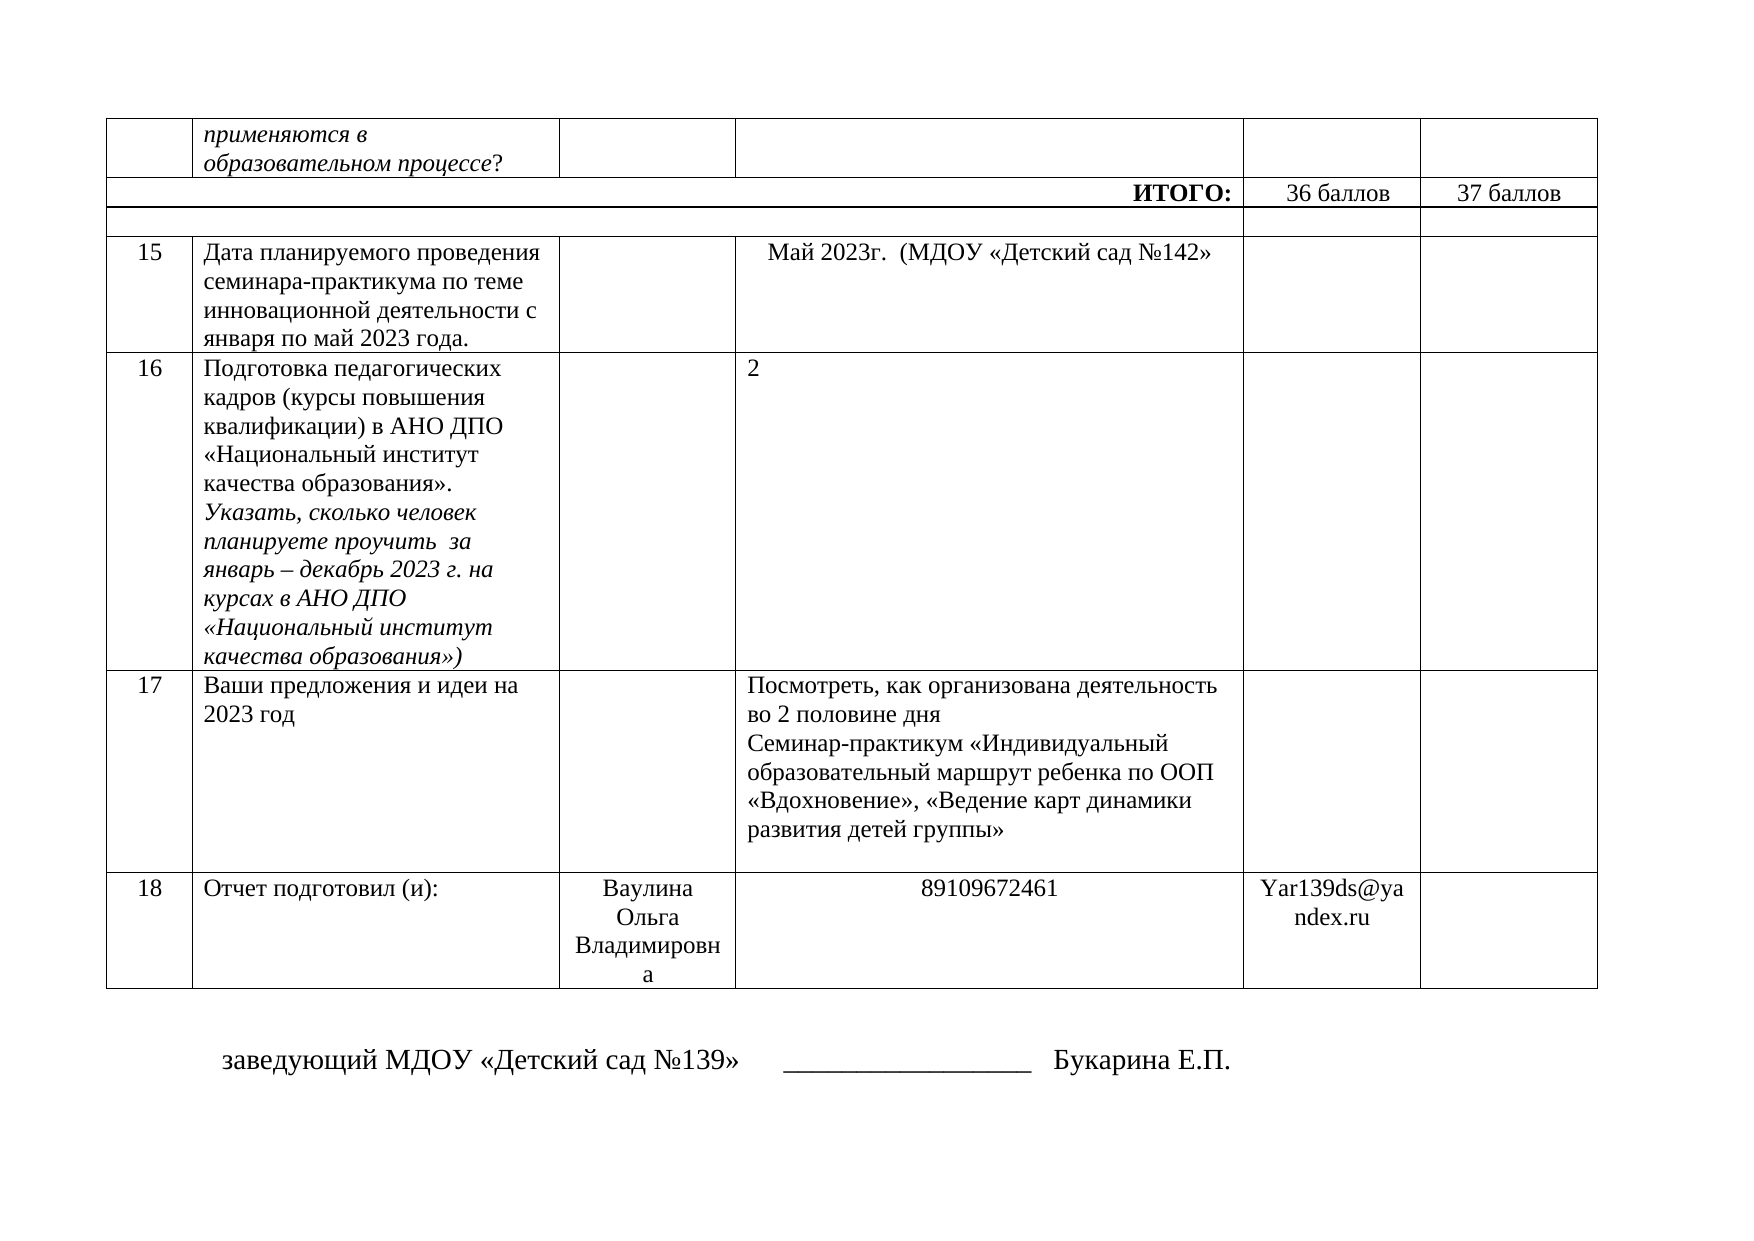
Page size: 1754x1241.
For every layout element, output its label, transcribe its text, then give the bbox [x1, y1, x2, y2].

text заведующий МДОУ «Детский сад №139» _________________ Букарина Е.П. [118, 1042, 1636, 1076]
table_cell Май 2023г. (МДОУ «Детский сад №142» [736, 237, 1243, 352]
table_cell [560, 119, 735, 177]
table_cell [560, 237, 735, 352]
table_cell 17 [107, 671, 192, 872]
table_cell Ваулина Ольга Владимировна [560, 873, 735, 988]
table_cell 14 [107, 119, 192, 177]
table_cell Yar139ds@yandex.ru [1244, 873, 1420, 988]
table_cell [560, 353, 735, 669]
table_cell ИТОГО: [107, 178, 1243, 206]
table_cell [1421, 237, 1597, 352]
table_cell 2 [1421, 119, 1597, 177]
table_cell [1421, 873, 1597, 988]
table_cell Подготовка педагогических кадров (курсы повышения квалификации) в АНО ДПО «Национальный институт качества образования». Указать, сколько человек планируете проучить за январь – декабрь 2023 г. на курсах в АНО ДПО «Национальный институт качества образования») [193, 353, 559, 669]
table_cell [736, 119, 1243, 177]
table_cell 89109672461 [736, 873, 1243, 988]
table_cell 2 [736, 353, 1243, 669]
table_cell [560, 671, 735, 872]
table_cell Отчет подготовил (и): [193, 873, 559, 988]
table_cell Дата планируемого проведения семинара-практикума по теме инновационной деятельности с января по май 2023 года. [193, 237, 559, 352]
table_cell [1244, 208, 1420, 236]
table_cell 15 [107, 237, 192, 352]
table_cell 16 [107, 353, 192, 669]
table_cell [107, 208, 1243, 236]
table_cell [193, 119, 559, 177]
table_cell [1421, 208, 1597, 236]
table_cell Ваши предложения и идеи на 2023 год [193, 671, 559, 872]
table_cell 37 баллов [1421, 178, 1597, 206]
table_cell [1421, 353, 1597, 669]
table_cell [1421, 671, 1597, 872]
table_cell 1 [1244, 119, 1420, 177]
table_cell [1244, 671, 1420, 872]
table_cell [1244, 353, 1420, 669]
table_cell Посмотреть, как организована деятельность во 2 половине дня Семинар-практикум «Индивидуальный образовательный маршрут ребенка по ООП «Вдохновение», «Ведение карт динамики развития детей группы» [736, 671, 1243, 872]
table_cell [1244, 237, 1420, 352]
table_cell 18 [107, 873, 192, 988]
table_cell 36 баллов [1244, 178, 1420, 206]
